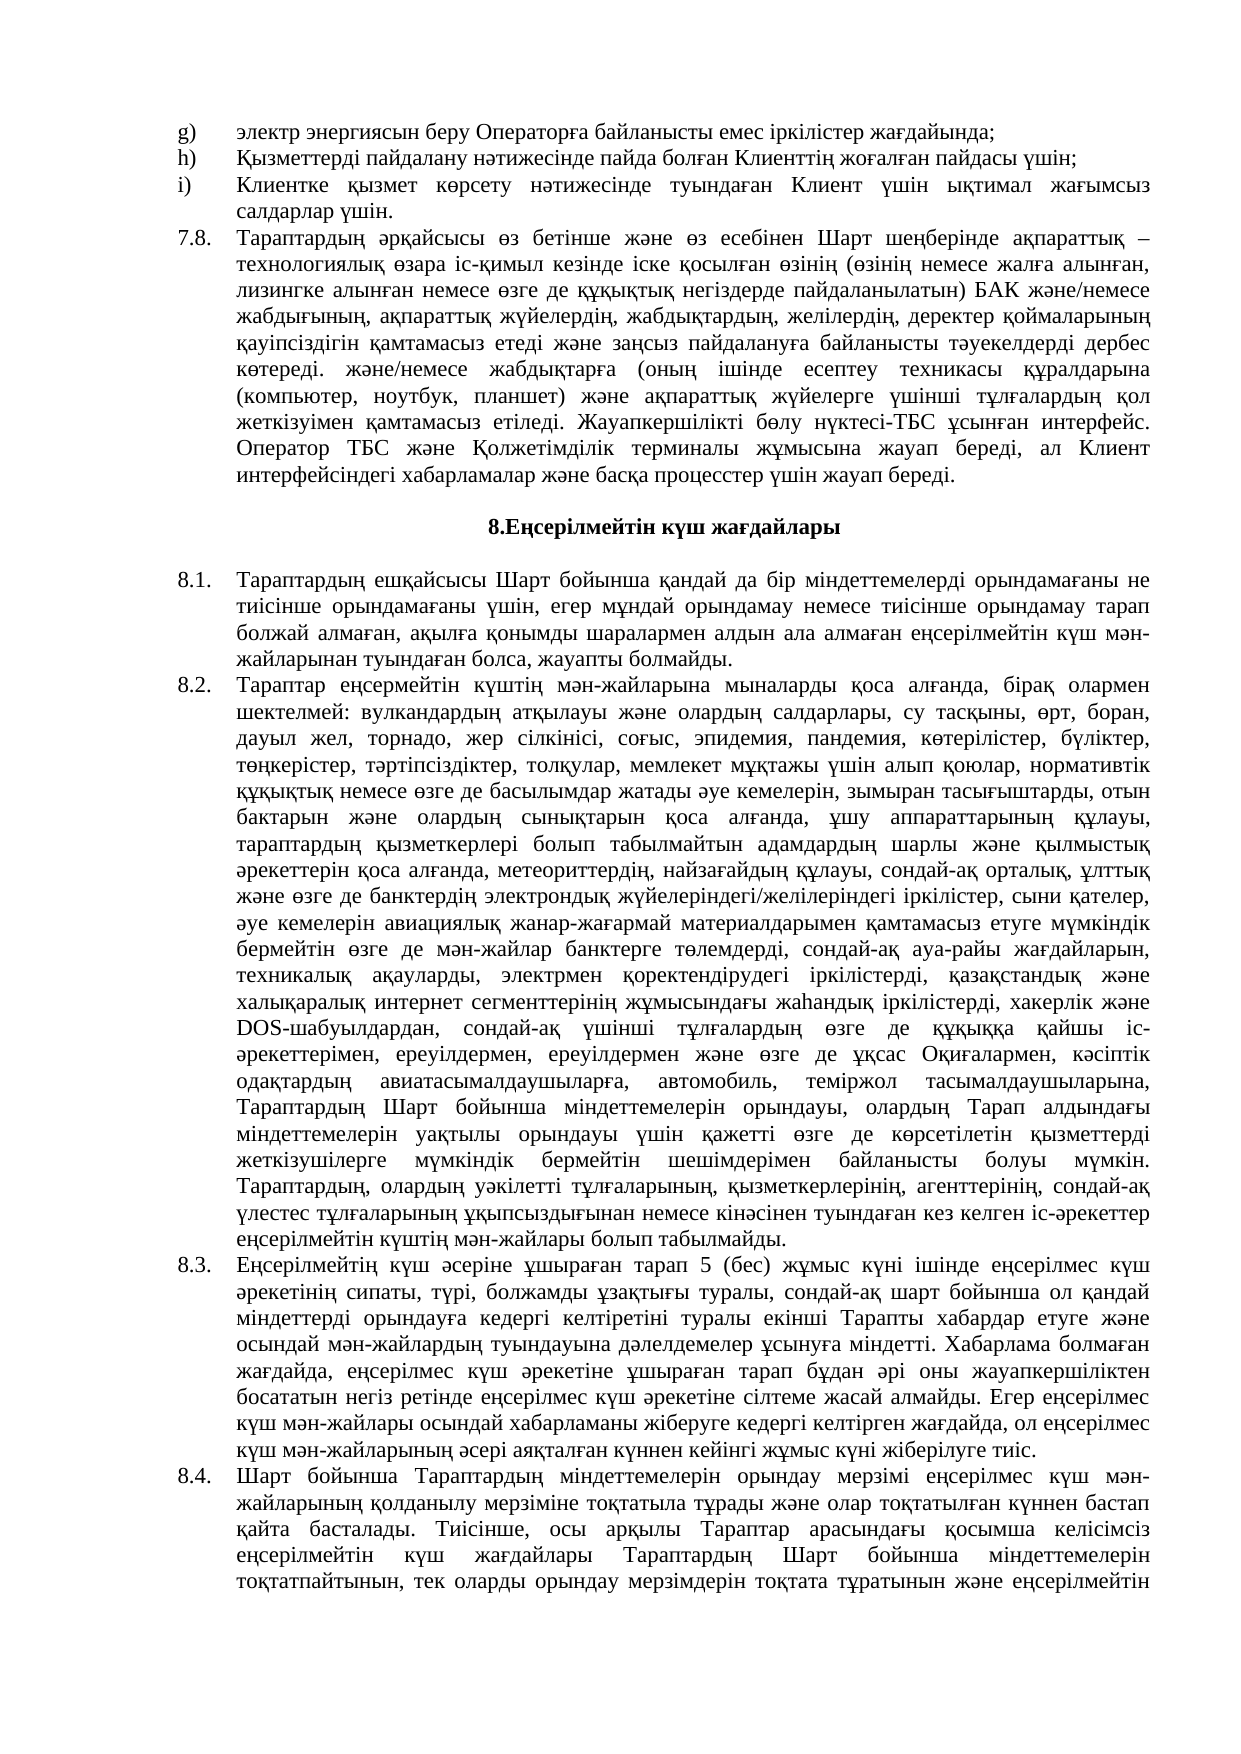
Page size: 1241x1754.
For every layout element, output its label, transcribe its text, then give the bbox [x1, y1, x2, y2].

text 8.Еңсерілмейтін күш жағдайлары [177, 513, 1152, 540]
text 7.8. Тараптардың әрқайсысы өз бетінше және өз есебінен Шарт шеңберінде ақпараттық – технологиялық өзара іс-қимыл кезінде іске қосылған өзінің (өзінің немесе жалға алынған, лизингке алынған немесе өзге де құқықтық негіздерде пайдаланылатын) БАК және/немесе жабдығының, ақпараттық жүйелердің, жабдықтардың, желілердің, деректер қоймаларының қауіпсіздігін қамтамасыз етеді және заңсыз пайдалануға байланысты тәуекелдерді дербес көтереді. және/немесе жабдықтарға (оның ішінде есептеу техникасы құралдарына (компьютер, ноутбук, планшет) және ақпараттық жүйелерге үшінші тұлғалардың қол жеткізуімен қамтамасыз етіледі. Жауапкершілікті бөлу нүктесі-ТБС ұсынған интерфейс. Оператор ТБС және Қолжетімділік терминалы жұмысына жауап береді, ал Клиент интерфейсіндегі хабарламалар және басқа процесстер үшін жауап береді. [177, 223, 1152, 487]
text 8.3. Еңсерілмейтің күш әсеріне ұшыраған тарап 5 (бес) жұмыс күні ішінде еңсерілмес күш әрекетінің сипаты, түрі, болжамды ұзақтығы туралы, сондай-ақ шарт бойынша ол қандай міндеттерді орындауға кедергі келтіретіні туралы екінші Тарапты хабардар етуге және осындай мән-жайлардың туындауына дәлелдемелер ұсынуға міндетті. Хабарлама болмаған жағдайда, еңсерілмес күш әрекетіне ұшыраған тарап бұдан әрі оны жауапкершіліктен босататын негіз ретінде еңсерілмес күш әрекетіне сілтеме жасай алмайды. Егер еңсерілмес күш мән-жайлары осындай хабарламаны жіберуге кедергі келтірген жағдайда, ол еңсерілмес күш мән-жайларының әсері аяқталған күннен кейінгі жұмыс күні жіберілуге тиіс. [177, 1251, 1152, 1462]
list Қызметтерді пайдалану нәтижесінде пайда болған Клиенттің жоғалған пайдасы үшін; [177, 144, 1152, 171]
text 8.2. Тараптар еңсермейтін күштің мән-жайларына мыналарды қоса алғанда, бірақ олармен шектелмей: вулкандардың атқылауы және олардың салдарлары, су тасқыны, өрт, боран, дауыл жел, торнадо, жер сілкінісі, соғыс, эпидемия, пандемия, көтерілістер, бүліктер, төңкерістер, тәртіпсіздіктер, толқулар, мемлекет мұқтажы үшін алып қоюлар, нормативтік құқықтық немесе өзге де басылымдар жатады әуе кемелерін, зымыран тасығыштарды, отын бактарын және олардың сынықтарын қоса алғанда, ұшу аппараттарының құлауы, тараптардың қызметкерлері болып табылмайтын адамдардың шарлы және қылмыстық әрекеттерін қоса алғанда, метеориттердің, найзағайдың құлауы, сондай-ақ орталық, ұлттық және өзге де банктердің электрондық жүйелеріндегі/желілеріндегі іркілістер, сыни қателер, әуе кемелерін авиациялық жанар-жағармай материалдарымен қамтамасыз етуге мүмкіндік бермейтін өзге де мән-жайлар банктерге төлемдерді, сондай-ақ ауа-райы жағдайларын, техникалық ақауларды, электрмен қоректендірудегі іркілістерді, қазақстандық және халықаралық интернет сегменттерінің жұмысындағы жаһандық іркілістерді, хакерлік және DOS-шабуылдардан, сондай-ақ үшінші тұлғалардың өзге де құқыққа қайшы іс-әрекеттерімен, ереуілдермен, ереуілдермен және өзге де ұқсас Оқиғалармен, кәсіптік одақтардың авиатасымалдаушыларға, автомобиль, теміржол тасымалдаушыларына, Тараптардың Шарт бойынша міндеттемелерін орындауы, олардың Тарап алдындағы міндеттемелерін уақтылы орындауы үшін қажетті өзге де көрсетілетін қызметтерді жеткізушілерге мүмкіндік бермейтін шешімдерімен байланысты болуы мүмкін. Тараптардың, олардың уәкілетті тұлғаларының, қызметкерлерінің, агенттерінің, сондай-ақ үлестес тұлғаларының ұқыпсыздығынан немесе кінәсінен туындаған кез келген іс-әрекеттер еңсерілмейтін күштің мән-жайлары болып табылмайды. [177, 672, 1152, 1251]
list Клиентке қызмет көрсету нәтижесінде туындаған Клиент үшін ықтимал жағымсыз салдарлар үшін. [177, 171, 1152, 223]
list электр энергиясын беру Операторға байланысты емес іркілістер жағдайында; [177, 118, 1152, 144]
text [177, 1462, 1152, 1594]
text 8.1. Тараптардың ешқайсысы Шарт бойынша қандай да бір міндеттемелерді орындамағаны не тиісінше орындамағаны үшін, егер мұндай орындамау немесе тиісінше орындамау тарап болжай алмаған, ақылға қонымды шаралармен алдын ала алмаған еңсерілмейтін күш мән-жайларынан туындаған болса, жауапты болмайды. [177, 566, 1152, 672]
